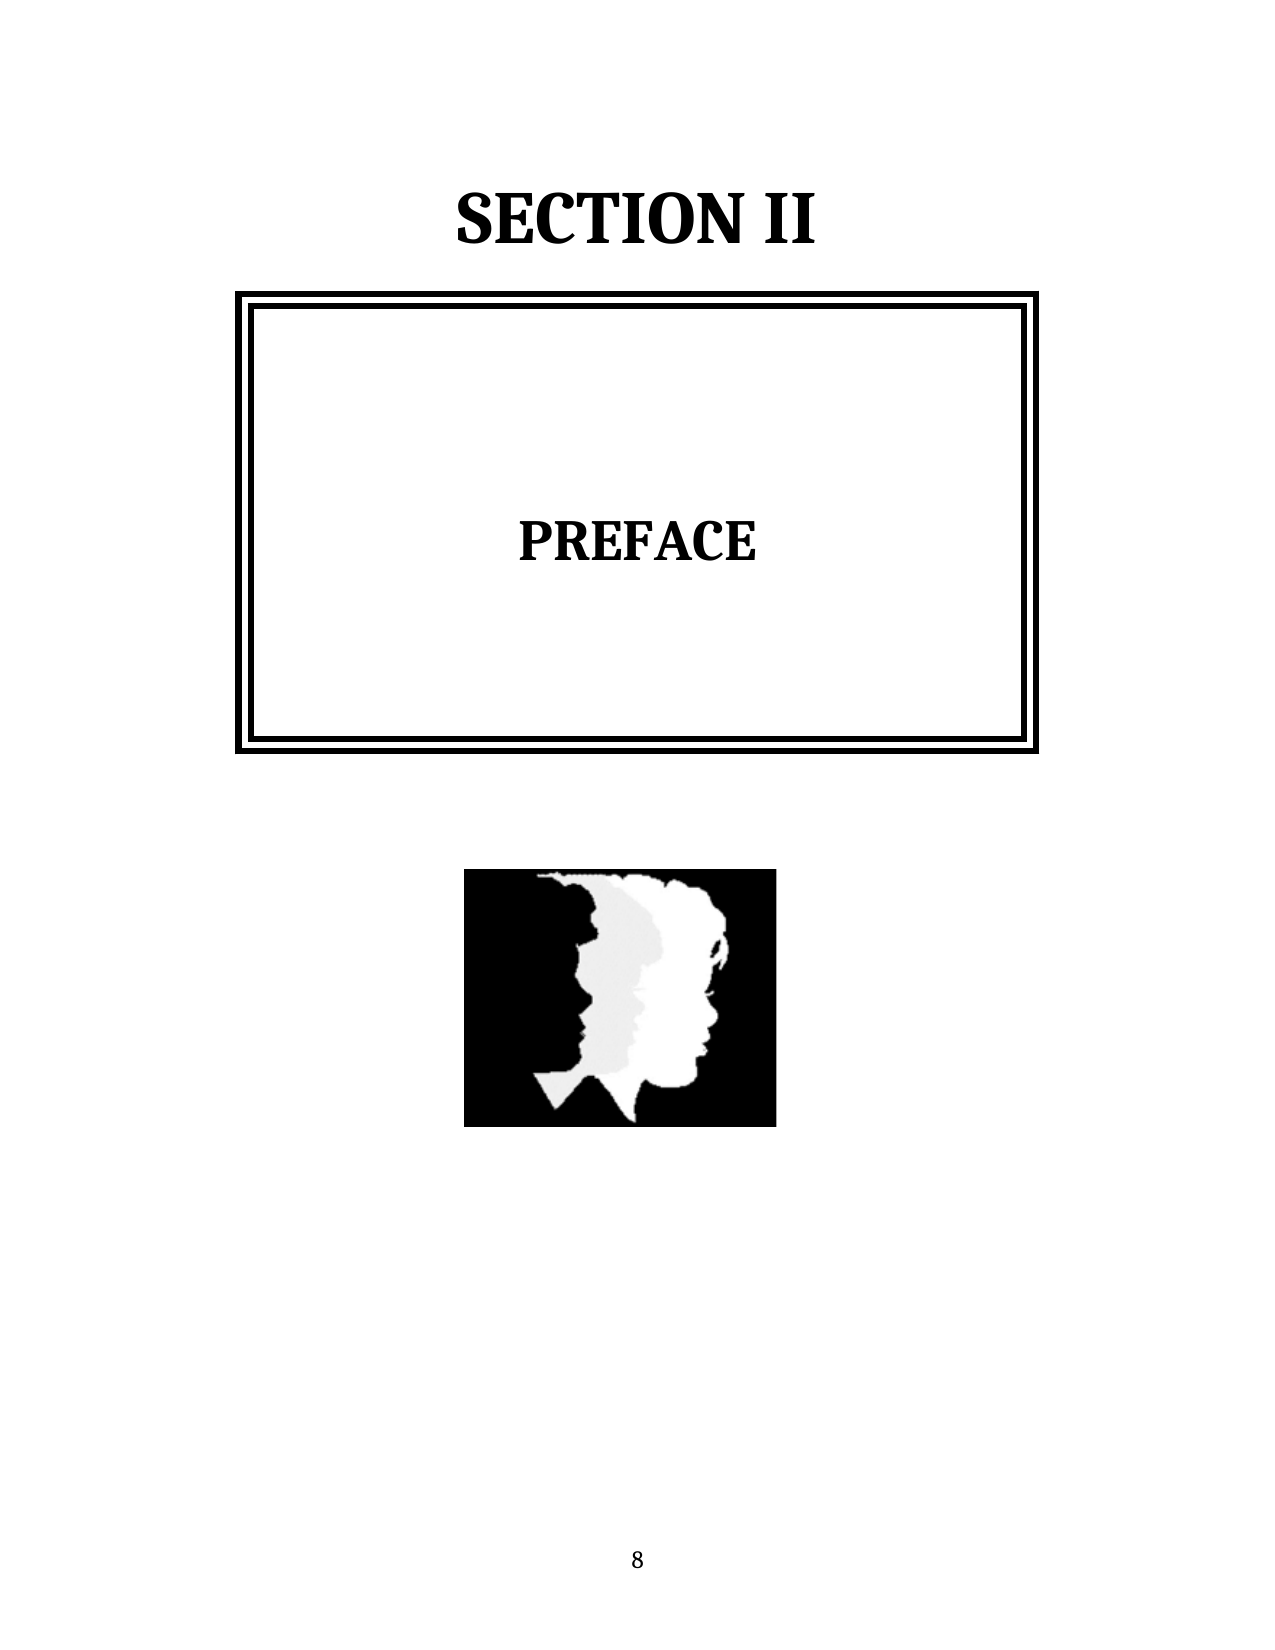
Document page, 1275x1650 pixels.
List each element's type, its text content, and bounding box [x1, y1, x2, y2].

text PREFACE [254, 425, 1021, 575]
picture [464, 869, 777, 1127]
text SECTION II [187, 176, 1087, 262]
